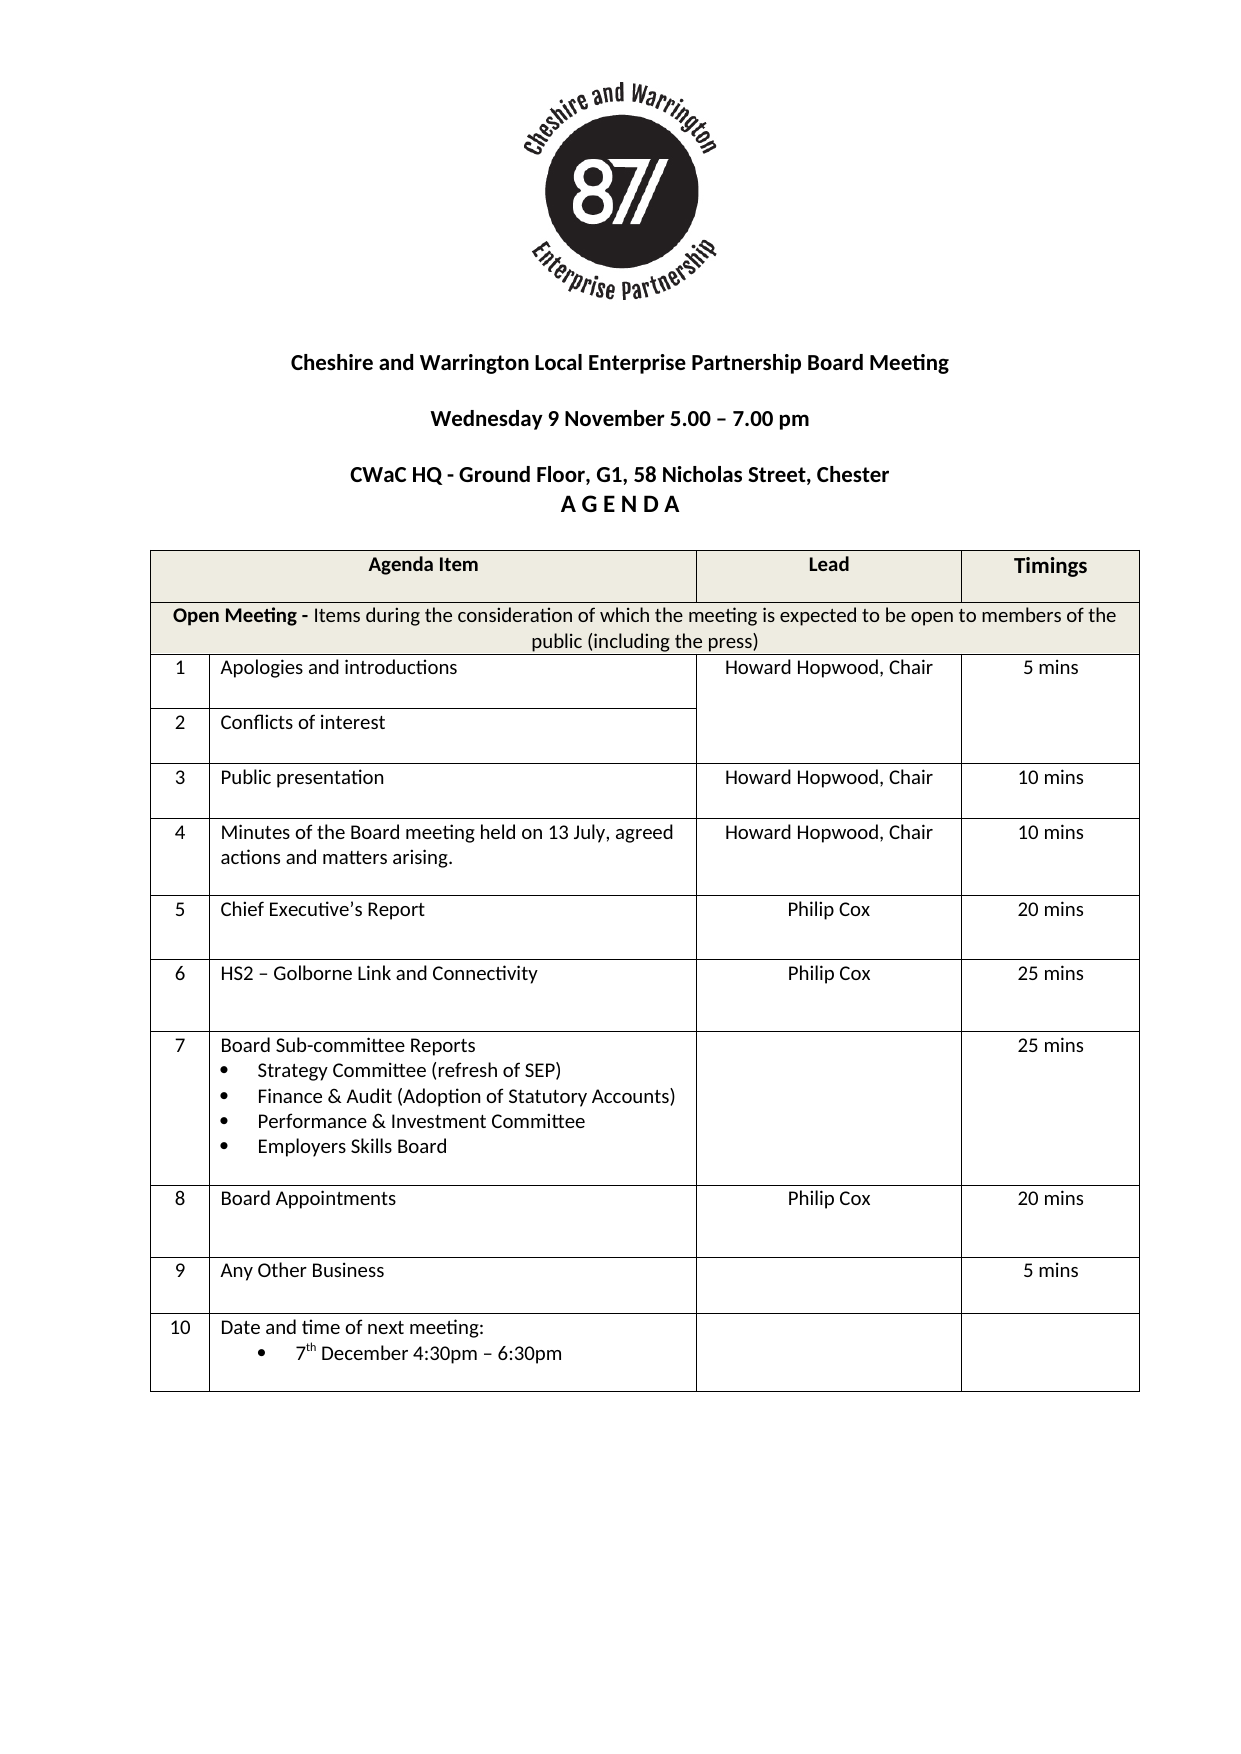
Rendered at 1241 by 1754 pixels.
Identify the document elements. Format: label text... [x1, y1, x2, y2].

table_header Agenda Item [151, 551, 696, 602]
table_cell 2 [151, 709, 209, 763]
table_header Timings [962, 551, 1139, 602]
table_cell 25 mins [962, 1032, 1139, 1184]
table_cell 8 [151, 1186, 209, 1257]
table_cell Minutes of the Board meeting held on 13 July, agreed actions and matters arising. [210, 819, 696, 895]
table_cell Any Other Business [210, 1258, 696, 1313]
table_cell [697, 1032, 961, 1184]
table_cell 5 mins [962, 655, 1139, 763]
table_cell 4 [151, 819, 209, 895]
table_cell Howard Hopwood, Chair [697, 819, 961, 895]
table_cell 1 [151, 655, 209, 708]
table_cell Howard Hopwood, Chair [697, 764, 961, 818]
table_cell 5 mins [962, 1258, 1139, 1313]
table_cell 9 [151, 1258, 209, 1313]
table_cell HS2 – Golborne Link and Connectivity [210, 960, 696, 1031]
table_cell 10 mins [962, 819, 1139, 895]
table_cell Conflicts of interest [210, 709, 696, 763]
table_cell 6 [151, 960, 209, 1031]
text Cheshire and Warrington Local Enterprise Partnership Board Meeting [150, 348, 1090, 377]
table_cell Philip Cox [697, 1186, 961, 1257]
table_cell [697, 1258, 961, 1313]
table_cell Philip Cox [697, 896, 961, 959]
table_cell Apologies and introductions [210, 655, 696, 708]
table_cell 25 mins [962, 960, 1139, 1031]
table_cell 3 [151, 764, 209, 818]
picture [516, 73, 724, 308]
table_header Lead [697, 551, 961, 602]
table_cell [962, 1314, 1139, 1391]
table_cell Howard Hopwood, Chair [697, 655, 961, 763]
table_cell 20 mins [962, 896, 1139, 959]
table_cell 7 [151, 1032, 209, 1184]
table_cell Date and time of next meeting: 7th December 4:30pm – 6:30pm [210, 1314, 696, 1391]
table_cell Chief Executive’s Report [210, 896, 696, 959]
table_cell Open Meeting - Items during the consideration of which the meeting is expected to be open to members of the public (including the press) [151, 603, 1139, 653]
text A G E N D A [150, 489, 1090, 519]
text CWaC HQ - Ground Floor, G1, 58 Nicholas Street, Chester [150, 461, 1090, 489]
table_cell Board Appointments [210, 1186, 696, 1257]
table_cell 10 mins [962, 764, 1139, 818]
table_cell 10 [151, 1314, 209, 1391]
table_cell Philip Cox [697, 960, 961, 1031]
text Wednesday 9 November 5.00 – 7.00 pm [150, 404, 1090, 433]
table_cell 5 [151, 896, 209, 959]
table_cell Board Sub-committee Reports Strategy Committee (refresh of SEP) Finance & Audit (Adoption of Statutory Accounts) Performance & Investment Committee Employers Skills Board [210, 1032, 696, 1184]
table_cell 20 mins [962, 1186, 1139, 1257]
table_cell Public presentation [210, 764, 696, 818]
table_cell [697, 1314, 961, 1391]
